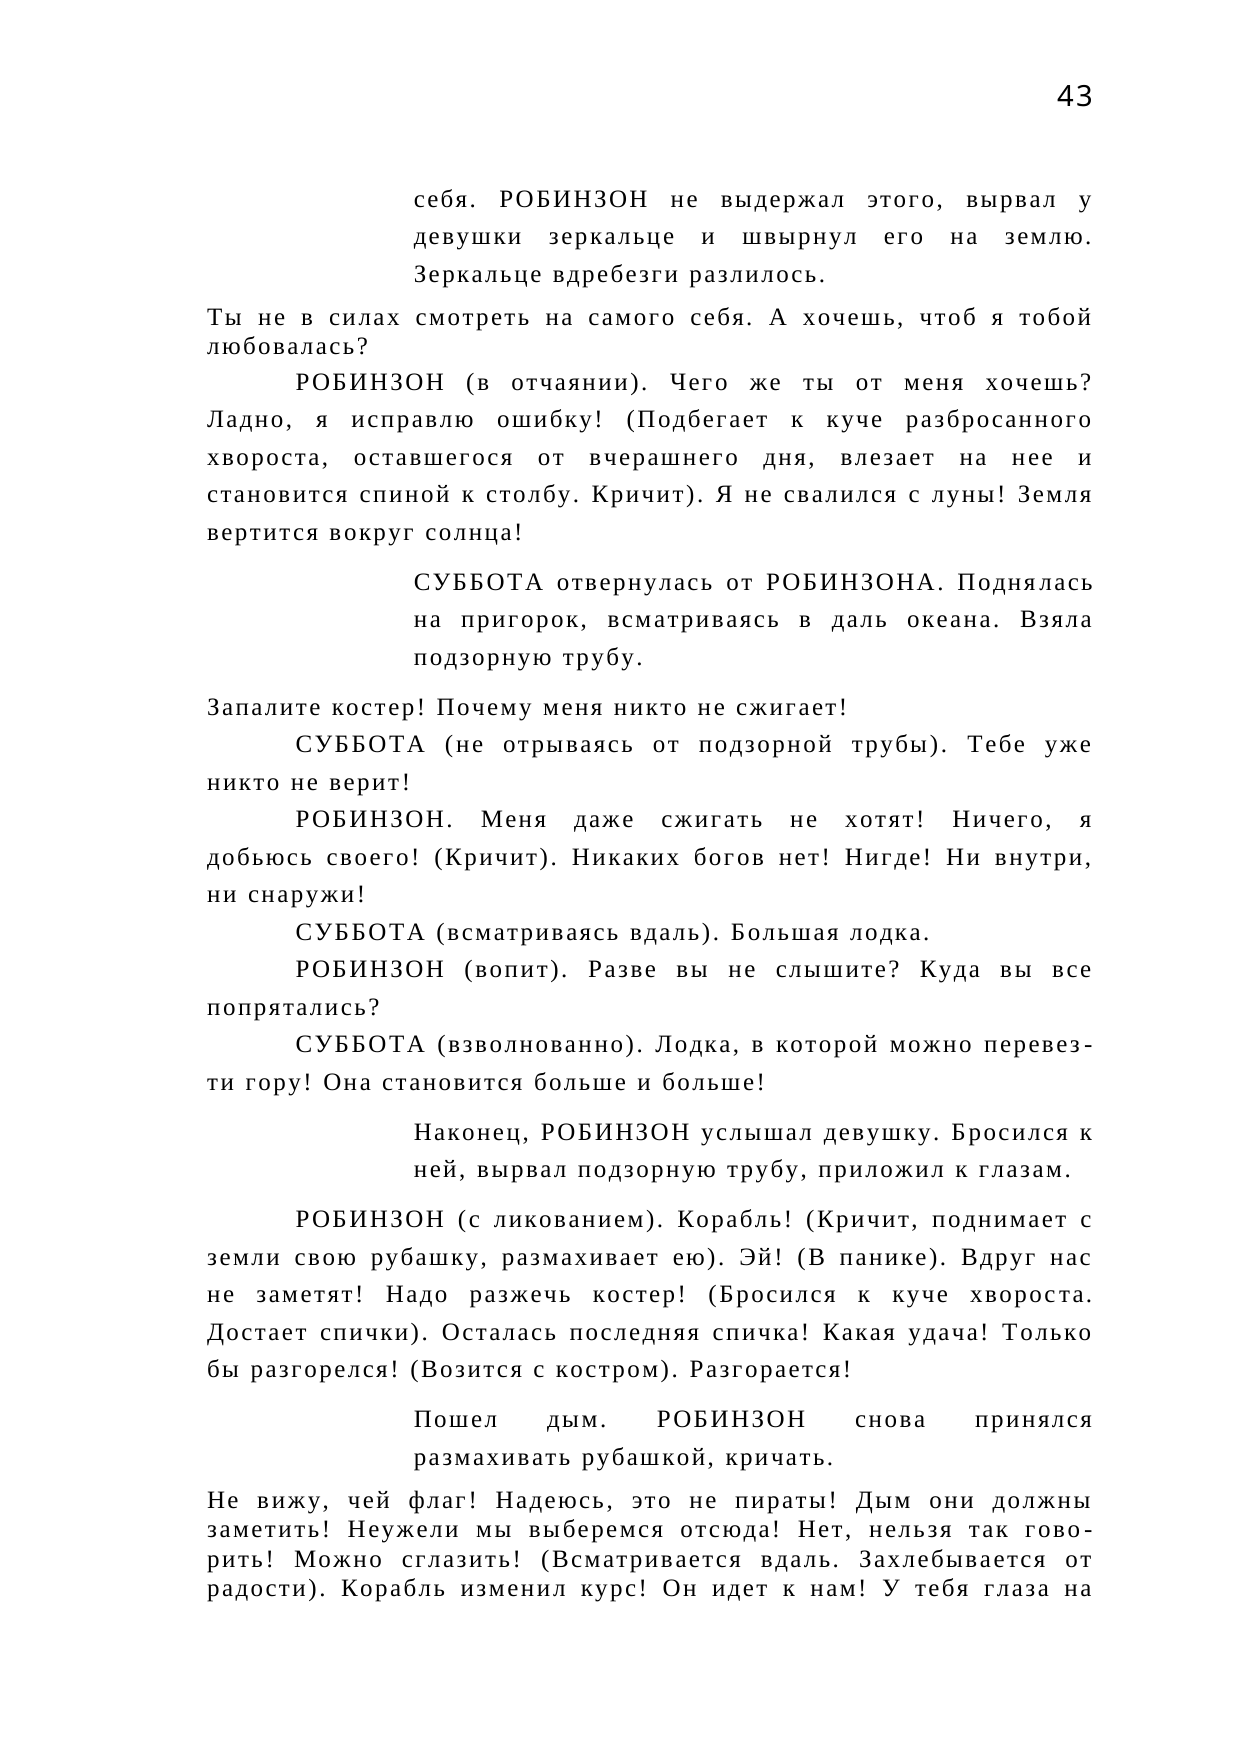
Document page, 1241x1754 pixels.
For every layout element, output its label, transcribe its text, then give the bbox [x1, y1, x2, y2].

text Наконец, РОБИНЗОН услышал девушку. Бросился к ней, вырвал подзорную трубу, приложил к глазам. [413, 1110, 1092, 1185]
text РОБИНЗОН (с ликованием). Корабль! (Кричит, поднимает с земли свою рубашку, размахивает ею). Эй! (В панике). Вдруг нас не заметят! Надо разжечь костер! (Бросился к куче хвороста. Достает спички). Осталась последняя спичка! Какая удача! Только бы разгорелся! (Возится с костром). Разгорается! [207, 1198, 1092, 1385]
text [207, 1485, 1092, 1602]
text РОБИНЗОН (вопит). Разве вы не слышите? Куда вы все попрятались? [207, 948, 1092, 1023]
text СУББОТА (взволнованно). Лодка, в которой можно перевезти гору! Она становится больше и больше! [207, 1023, 1092, 1098]
text СУББОТА отвернулась от РОБИНЗОНА. Поднялась на пригорок, всматриваясь в даль океана. Взяла подзорную трубу. [413, 560, 1092, 673]
text Пошел дым. РОБИНЗОН снова принялся размахивать рубашкой, кричать. [413, 1398, 1092, 1473]
text СУББОТА (не отрываясь от подзорной трубы). Тебе уже никто не верит! [207, 723, 1092, 798]
text РОБИНЗОН (в отчаянии). Чего же ты от меня хочешь? Ладно, я исправлю ошибку! (Подбегает к куче разбросанного хвороста, оставшегося от вчерашнего дня, влезает на нее и становится спиной к столбу. Кричит). Я не свалился с луны! Земля вертится вокруг солнца! [207, 360, 1092, 548]
text Ты не в силах смотреть на самого себя. А хочешь, чтоб я тобой любовалась? [207, 302, 1092, 360]
text СУББОТА (всматриваясь вдаль). Большая лодка. [207, 910, 1092, 948]
text РОБИНЗОН. Меня даже сжигать не хотят! Ничего, я добьюсь своего! (Кричит). Никаких богов нет! Нигде! Ни внутри, ни снаружи! [207, 798, 1092, 910]
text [413, 177, 1092, 290]
text Запалите костер! Почему меня никто не сжигает! [207, 685, 1092, 723]
